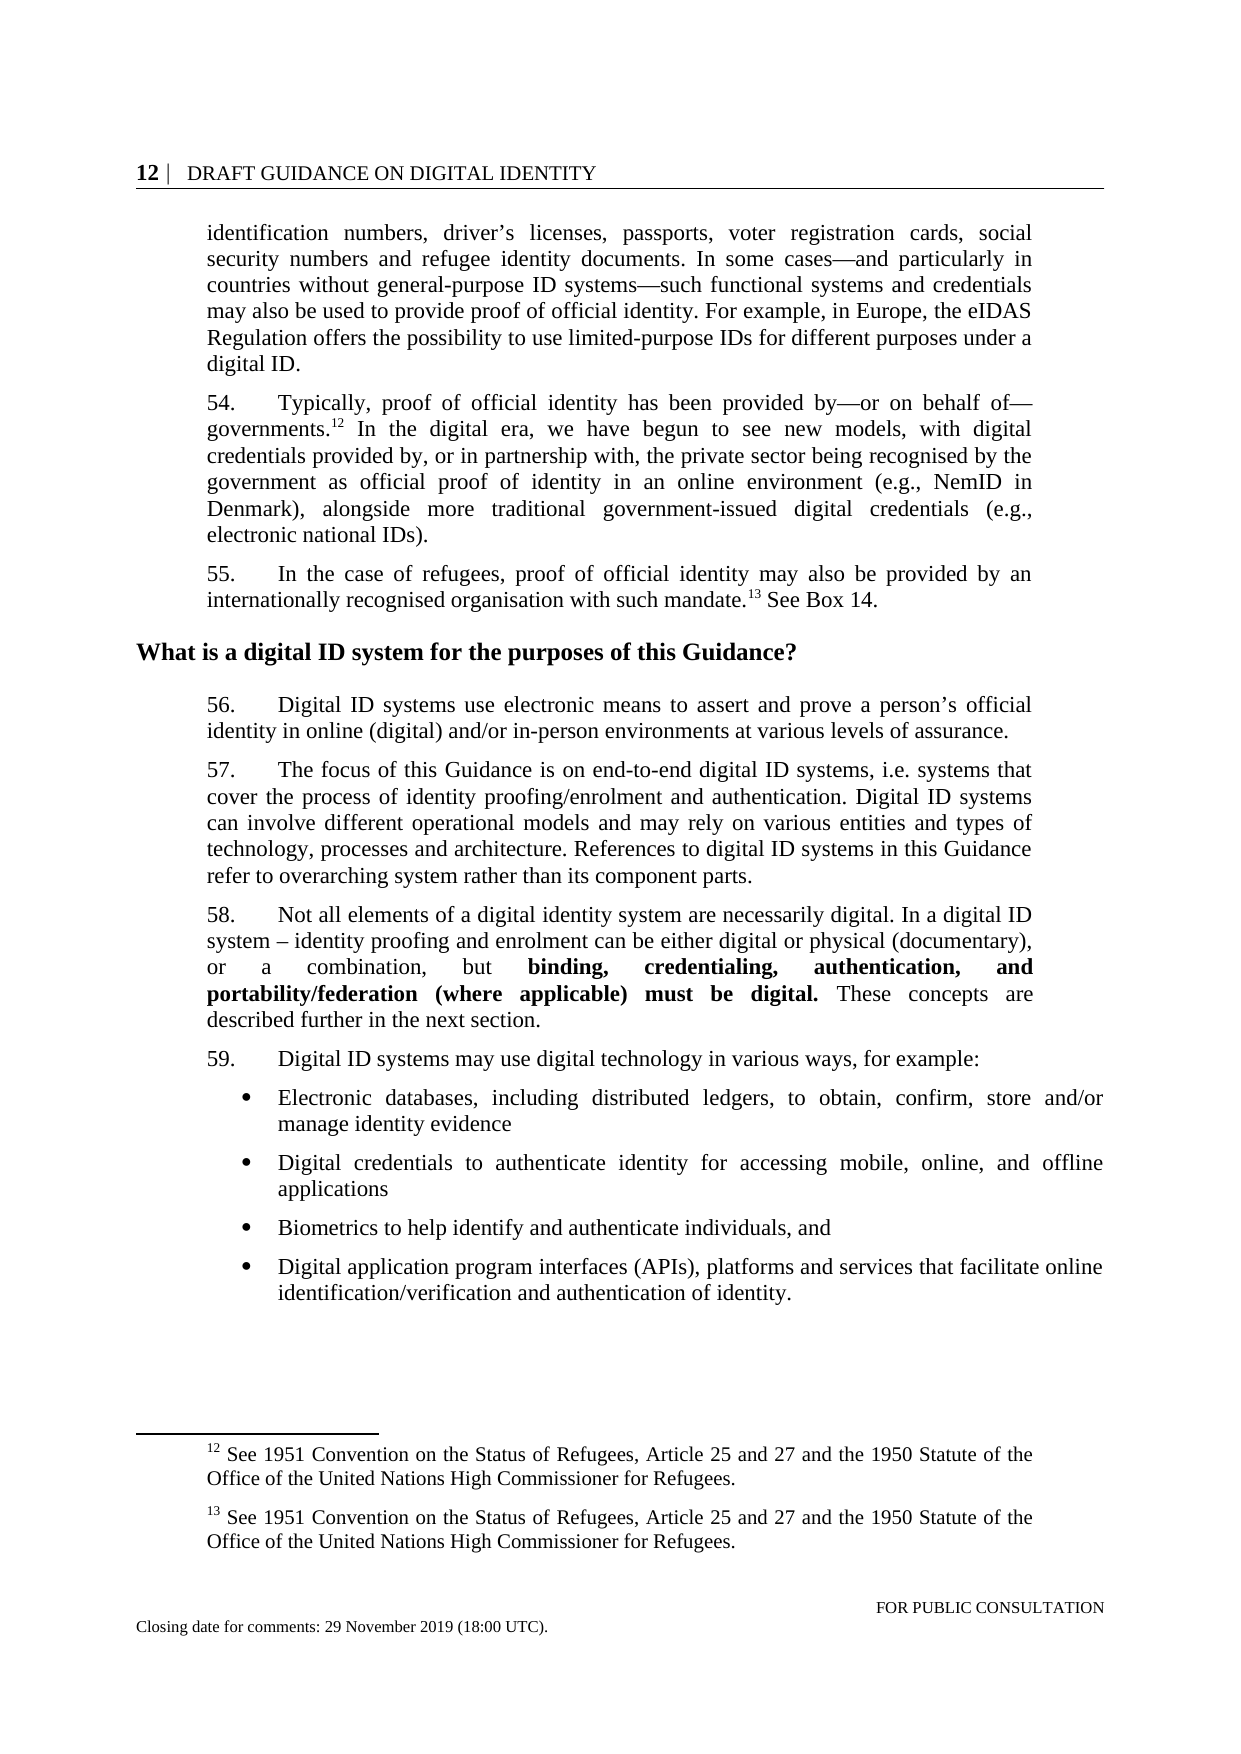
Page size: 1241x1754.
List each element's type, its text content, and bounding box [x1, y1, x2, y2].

text Digital ID systems may use digital technology in various ways, for example: [207, 1045, 1033, 1071]
text Typically, proof of official identity has been provided by—or on behalf of—governments. In the digital era, we have begun to see new models, with digital credentials provided by, or in partnership with, the private sector being recognised by the government as official proof of identity in an online environment (e.g., NemID in Denmark), alongside more traditional government-issued digital credentials (e.g., electronic national IDs). [207, 389, 1033, 547]
subtitle What is a digital ID system for the purposes of this Guidance? [136, 637, 1033, 666]
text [207, 218, 1033, 377]
list Digital credentials to authenticate identity for accessing mobile, online, and offline applications [242, 1149, 1104, 1202]
text Digital ID systems use electronic means to assert and prove a person’s official identity in online (digital) and/or in-person environments at various levels of assurance. [207, 691, 1033, 744]
list Digital application program interfaces (APIs), platforms and services that facilitate online identification/verification and authentication of identity. [242, 1253, 1104, 1306]
list Biometrics to help identify and authenticate individuals, and [242, 1214, 1104, 1241]
text The focus of this Guidance is on end-to-end digital ID systems, i.e. systems that cover the process of identity proofing/enrolment and authentication. Digital ID systems can involve different operational models and may rely on various entities and types of technology, processes and architecture. References to digital ID systems in this Guidance refer to overarching system rather than its component parts. [207, 756, 1033, 888]
list Electronic databases, including distributed ledgers, to obtain, confirm, store and/or manage identity evidence [242, 1084, 1104, 1137]
text Not all elements of a digital identity system are necessarily digital. In a digital ID system – identity proofing and enrolment can be either digital or physical (documentary), or a combination, but binding, credentialing, authentication, and portability/federation (where applicable) must be digital. These concepts are described further in the next section. [207, 901, 1033, 1032]
